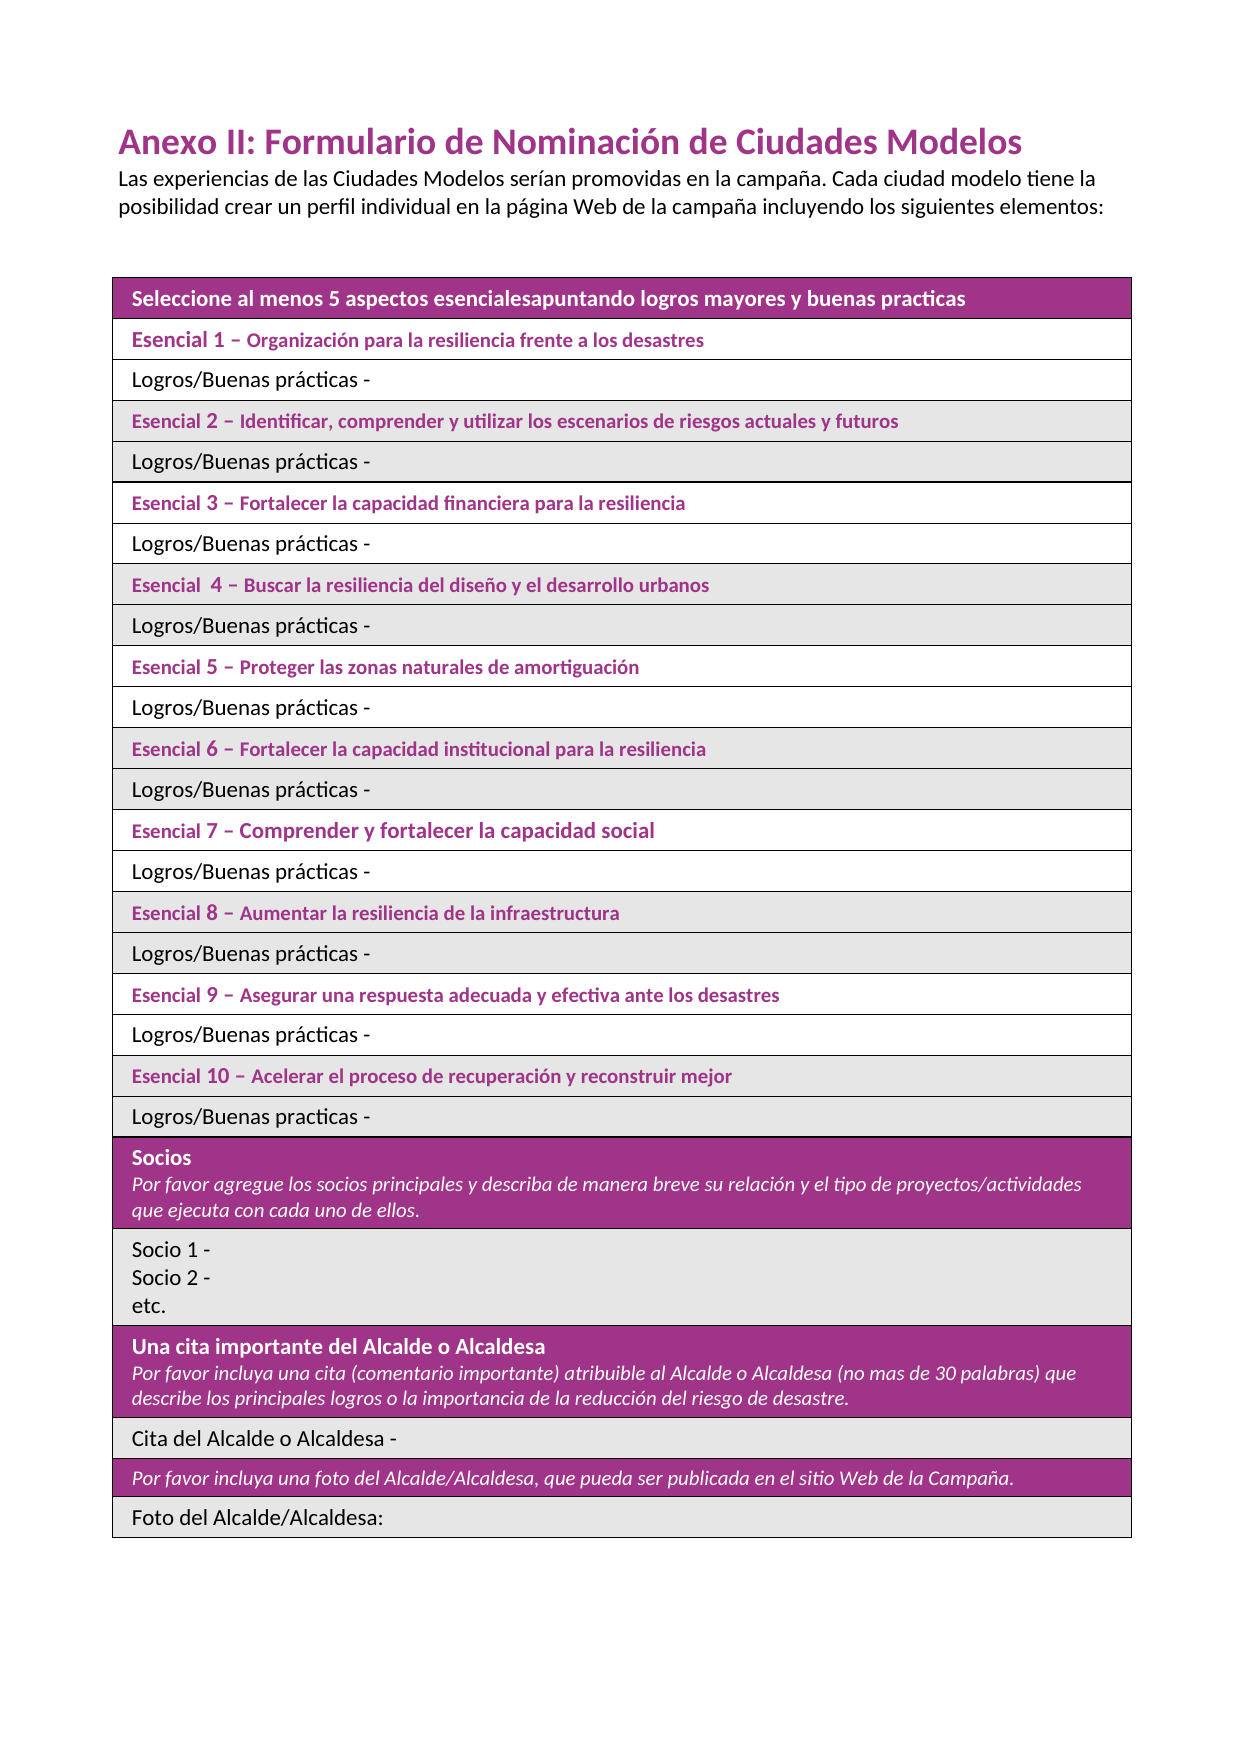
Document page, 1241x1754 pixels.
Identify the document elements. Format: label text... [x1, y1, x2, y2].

table_cell Cita del Alcalde o Alcaldesa - [113, 1418, 1131, 1458]
table_cell Logros/Buenas prácticas - [113, 1015, 1131, 1054]
table_cell Esencial 8 – Aumentar la resiliencia de la infraestructura [113, 892, 1131, 932]
table_cell Logros/Buenas prácticas - [113, 851, 1131, 891]
table_cell Logros/Buenas prácticas - [113, 605, 1131, 645]
table_cell Esencial 10 – Acelerar el proceso de recuperación y reconstruir mejor [113, 1056, 1131, 1096]
table_cell Logros/Buenas prácticas - [113, 442, 1131, 481]
table_cell Logros/Buenas prácticas - [113, 687, 1131, 727]
table_cell Esencial 7 – Comprender y fortalecer la capacidad social [113, 810, 1131, 850]
table_cell Esencial 4 – Buscar la resiliencia del diseño y el desarrollo urbanos [113, 564, 1131, 604]
table_cell Esencial 5 – Proteger las zonas naturales de amortiguación [113, 646, 1131, 686]
table_cell Esencial 1 – Organización para la resiliencia frente a los desastres [113, 319, 1131, 359]
table_cell Esencial 3 – Fortalecer la capacidad financiera para la resiliencia [113, 483, 1131, 522]
table_cell Socio 1 - Socio 2 - etc. [113, 1229, 1131, 1325]
table_cell Logros/Buenas prácticas - [113, 524, 1131, 563]
list Anexo II: Formulario de Nominación de Ciudades Modelos [118, 118, 1122, 164]
table_cell Logros/Buenas prácticas - [113, 769, 1131, 809]
table_cell Logros/Buenas practicas - [113, 1097, 1131, 1136]
table_cell Esencial 2 – Identificar, comprender y utilizar los escenarios de riesgos actuales y futuros [113, 401, 1131, 441]
table_cell Foto del Alcalde/Alcaldesa: [113, 1497, 1131, 1537]
table_cell Socios Por favor agregue los socios principales y describa de manera breve su relación y el tipo de proyectos/actividades que ejecuta con cada uno de ellos. [113, 1138, 1131, 1228]
table_cell Esencial 6 – Fortalecer la capacidad institucional para la resiliencia [113, 728, 1131, 768]
text Las experiencias de las Ciudades Modelos serían promovidas en la campaña. Cada ciudad modelo tiene la posibilidad crear un perfil individual en la página Web de la campaña incluyendo los siguientes elementos: [118, 164, 1122, 220]
table_cell Esencial 9 – Asegurar una respuesta adecuada y efectiva ante los desastres [113, 974, 1131, 1014]
table_header Seleccione al menos 5 aspectos esencialesapuntando logros mayores y buenas practicas [113, 278, 1131, 318]
table_cell Logros/Buenas prácticas - [113, 360, 1131, 399]
table_cell Una cita importante del Alcalde o Alcaldesa Por favor incluya una cita (comentario importante) atribuible al Alcalde o Alcaldesa (no mas de 30 palabras) que describe los principales logros o la importancia de la reducción del riesgo de desastre. [113, 1326, 1131, 1417]
table_cell Por favor incluya una foto del Alcalde/Alcaldesa, que pueda ser publicada en el sitio Web de la Campaña. [113, 1459, 1131, 1496]
table_cell Logros/Buenas prácticas - [113, 933, 1131, 973]
